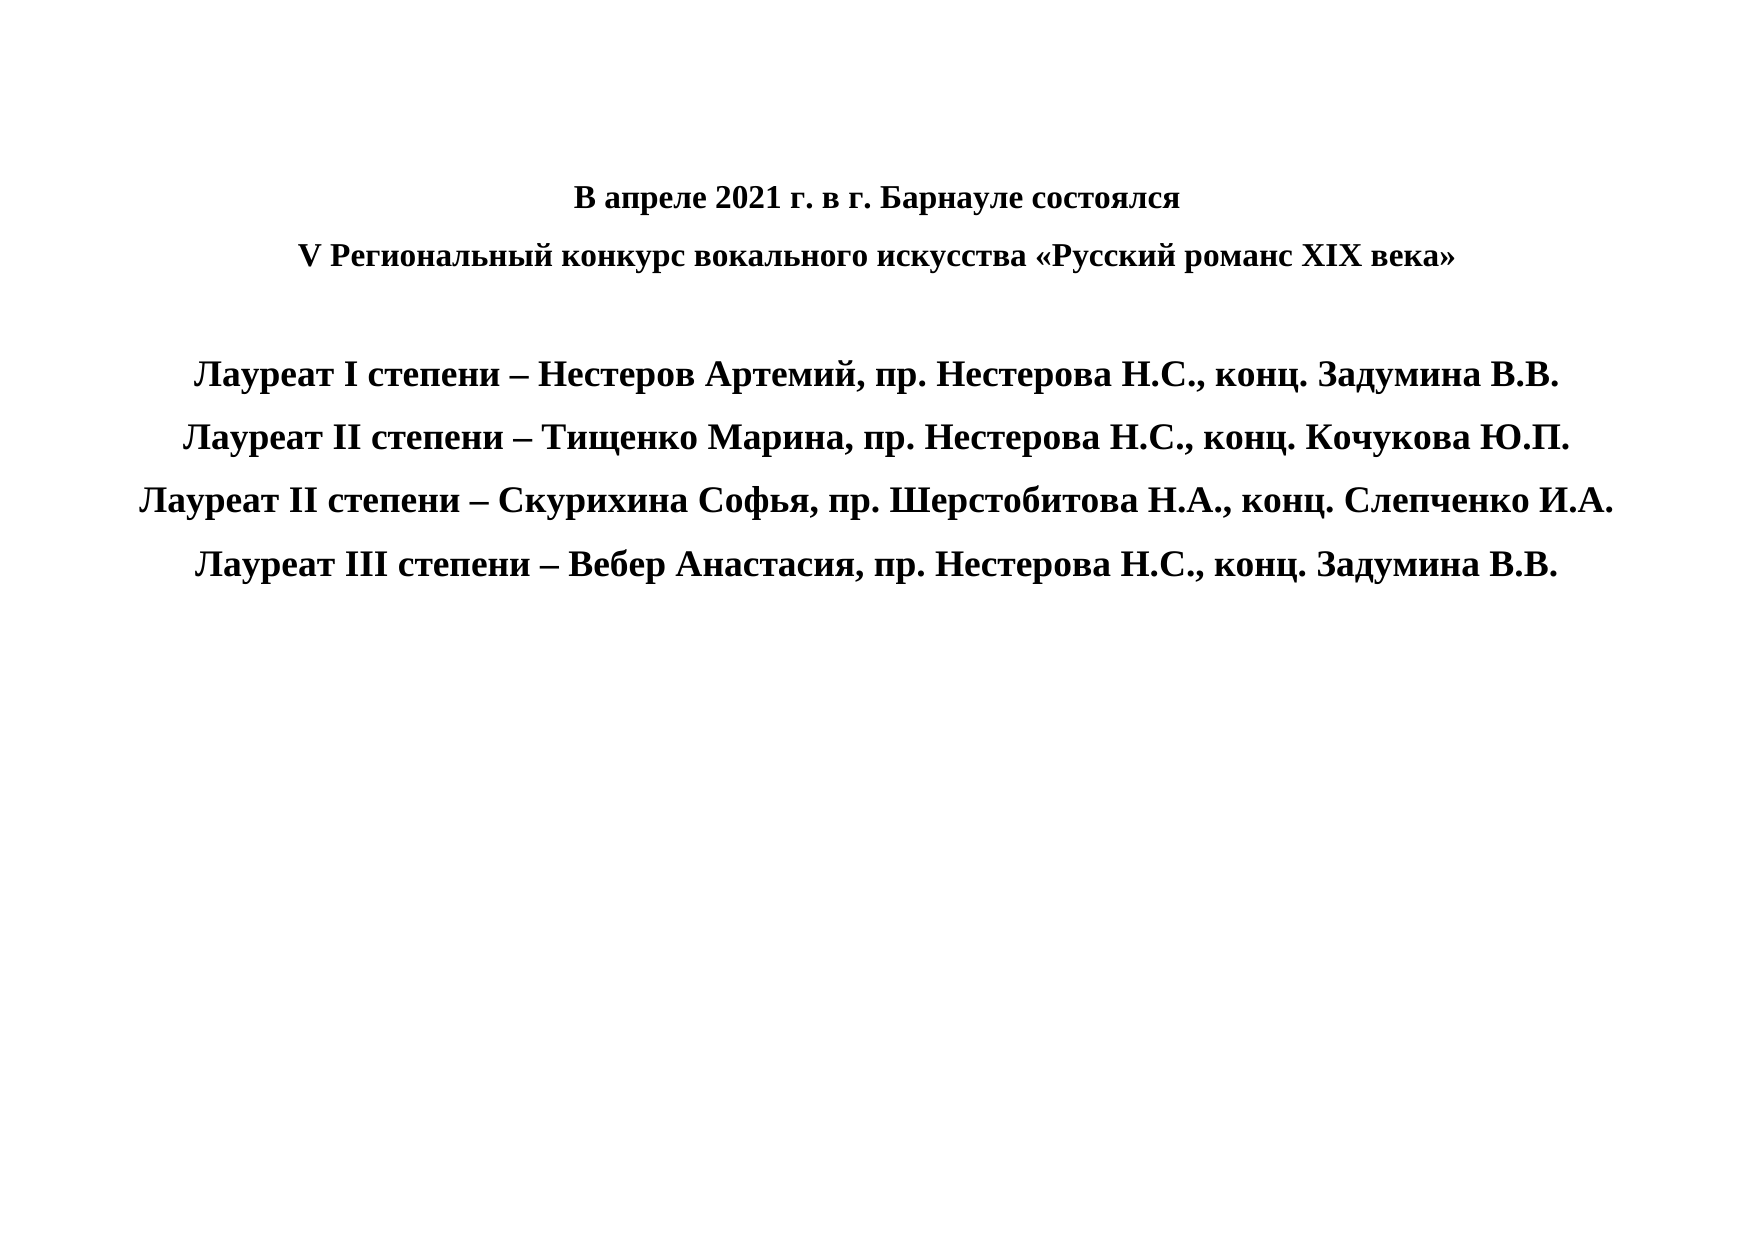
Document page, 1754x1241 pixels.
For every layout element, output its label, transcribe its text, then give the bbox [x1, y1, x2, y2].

text В апреле 2021 г. в г. Барнауле состоялся [118, 177, 1636, 216]
text Лауреат III степени – Вебер Анастасия, пр. Нестерова Н.С., конц. Задумина В.В. [118, 541, 1636, 584]
text Лауреат II степени – Тищенко Марина, пр. Нестерова Н.С., конц. Кочукова Ю.П. [118, 414, 1636, 458]
text Лауреат I степени – Нестеров Артемий, пр. Нестерова Н.С., конц. Задумина В.В. [118, 351, 1636, 394]
text Лауреат II степени – Скурихина Софья, пр. Шерстобитова Н.А., конц. Слепченко И.А. [118, 478, 1636, 521]
text V Региональный конкурс вокального искусства «Русский романс XIX века» [118, 235, 1636, 273]
